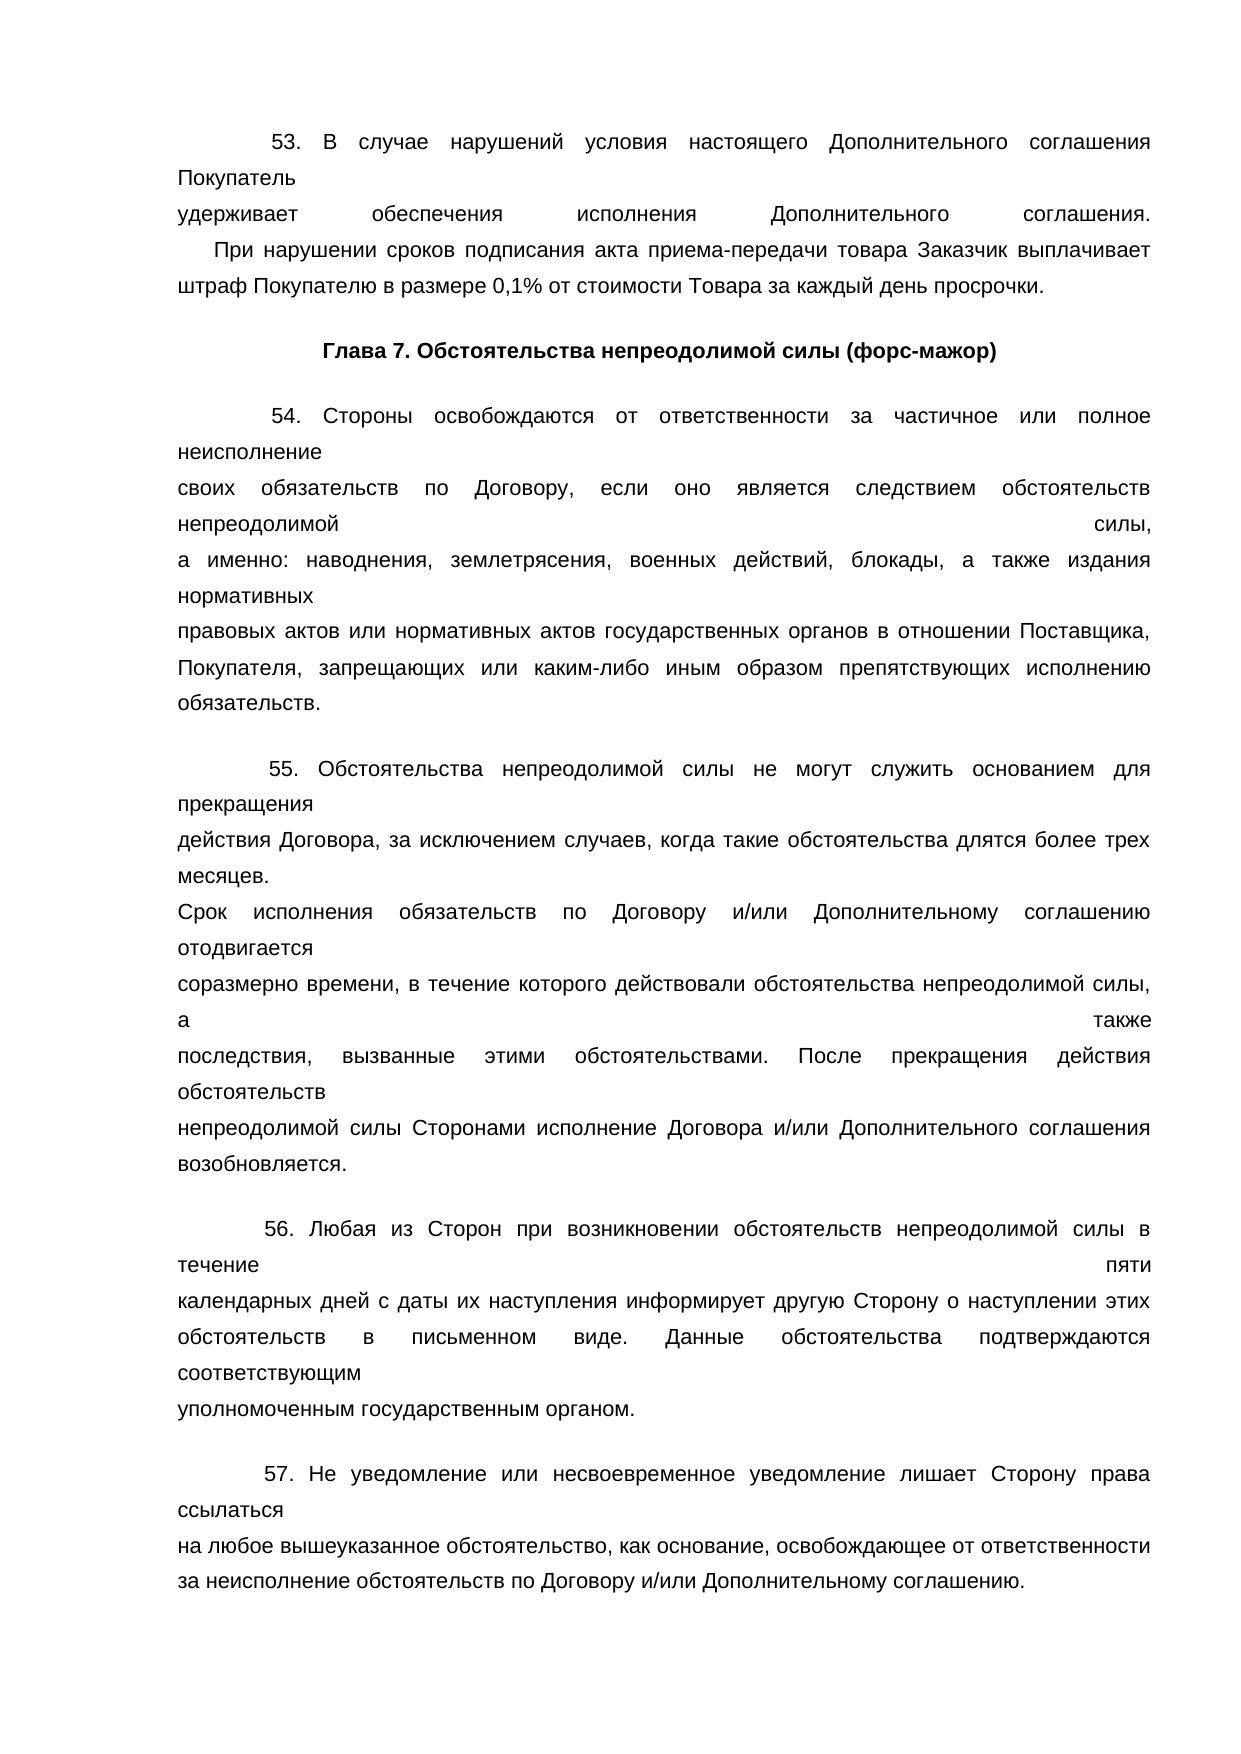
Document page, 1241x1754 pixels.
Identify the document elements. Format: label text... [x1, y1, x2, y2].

text 54. Стороны освобождаются от ответственности за частичное или полное неисполнение своих обязательств по Договору, если оно является следствием обстоятельств непреодолимой силы, а именно: наводнения, землетрясения, военных действий, блокады, а также издания нормативных правовых актов или нормативных актов государственных органов в отношении Поставщика, Покупателя, запрещающих или каким-либо иным образом препятствующих исполнению обязательств. [177, 392, 1152, 716]
text 55. Обстоятельства непреодолимой силы не могут служить основанием для прекращения действия Договора, за исключением случаев, когда такие обстоятельства длятся более трех месяцев. Срок исполнения обязательств по Договору и/или Дополнительному соглашению отодвигается соразмерно времени, в течение которого действовали обстоятельства непреодолимой силы, а также последствия, вызванные этими обстоятельствами. После прекращения действия обстоятельств непреодолимой силы Сторонами исполнение Договора и/или Дополнительного соглашения возобновляется. [177, 745, 1152, 1176]
text Глава 7. Обстоятельства непреодолимой силы (форс-мажор) [177, 327, 1152, 363]
text 57. Не уведомление или несвоевременное уведомление лишает Сторону права ссылаться на любое вышеуказанное обстоятельство, как основание, освобождающее от ответственности за неисполнение обстоятельств по Договору и/или Дополнительному соглашению. [177, 1450, 1152, 1594]
text 53. В случае нарушений условия настоящего Дополнительного соглашения Покупатель удерживает обеспечения исполнения Дополнительного соглашения. При нарушении сроков подписания акта приема-передачи товара Заказчик выплачивает штраф Покупателю в размере 0,1% от стоимости Товара за каждый день просрочки. [177, 118, 1152, 298]
text 56. Любая из Сторон при возникновении обстоятельств непреодолимой силы в течение пяти календарных дней с даты их наступления информирует другую Сторону о наступлении этих обстоятельств в письменном виде. Данные обстоятельства подтверждаются соответствующим уполномоченным государственным органом. [177, 1205, 1152, 1421]
